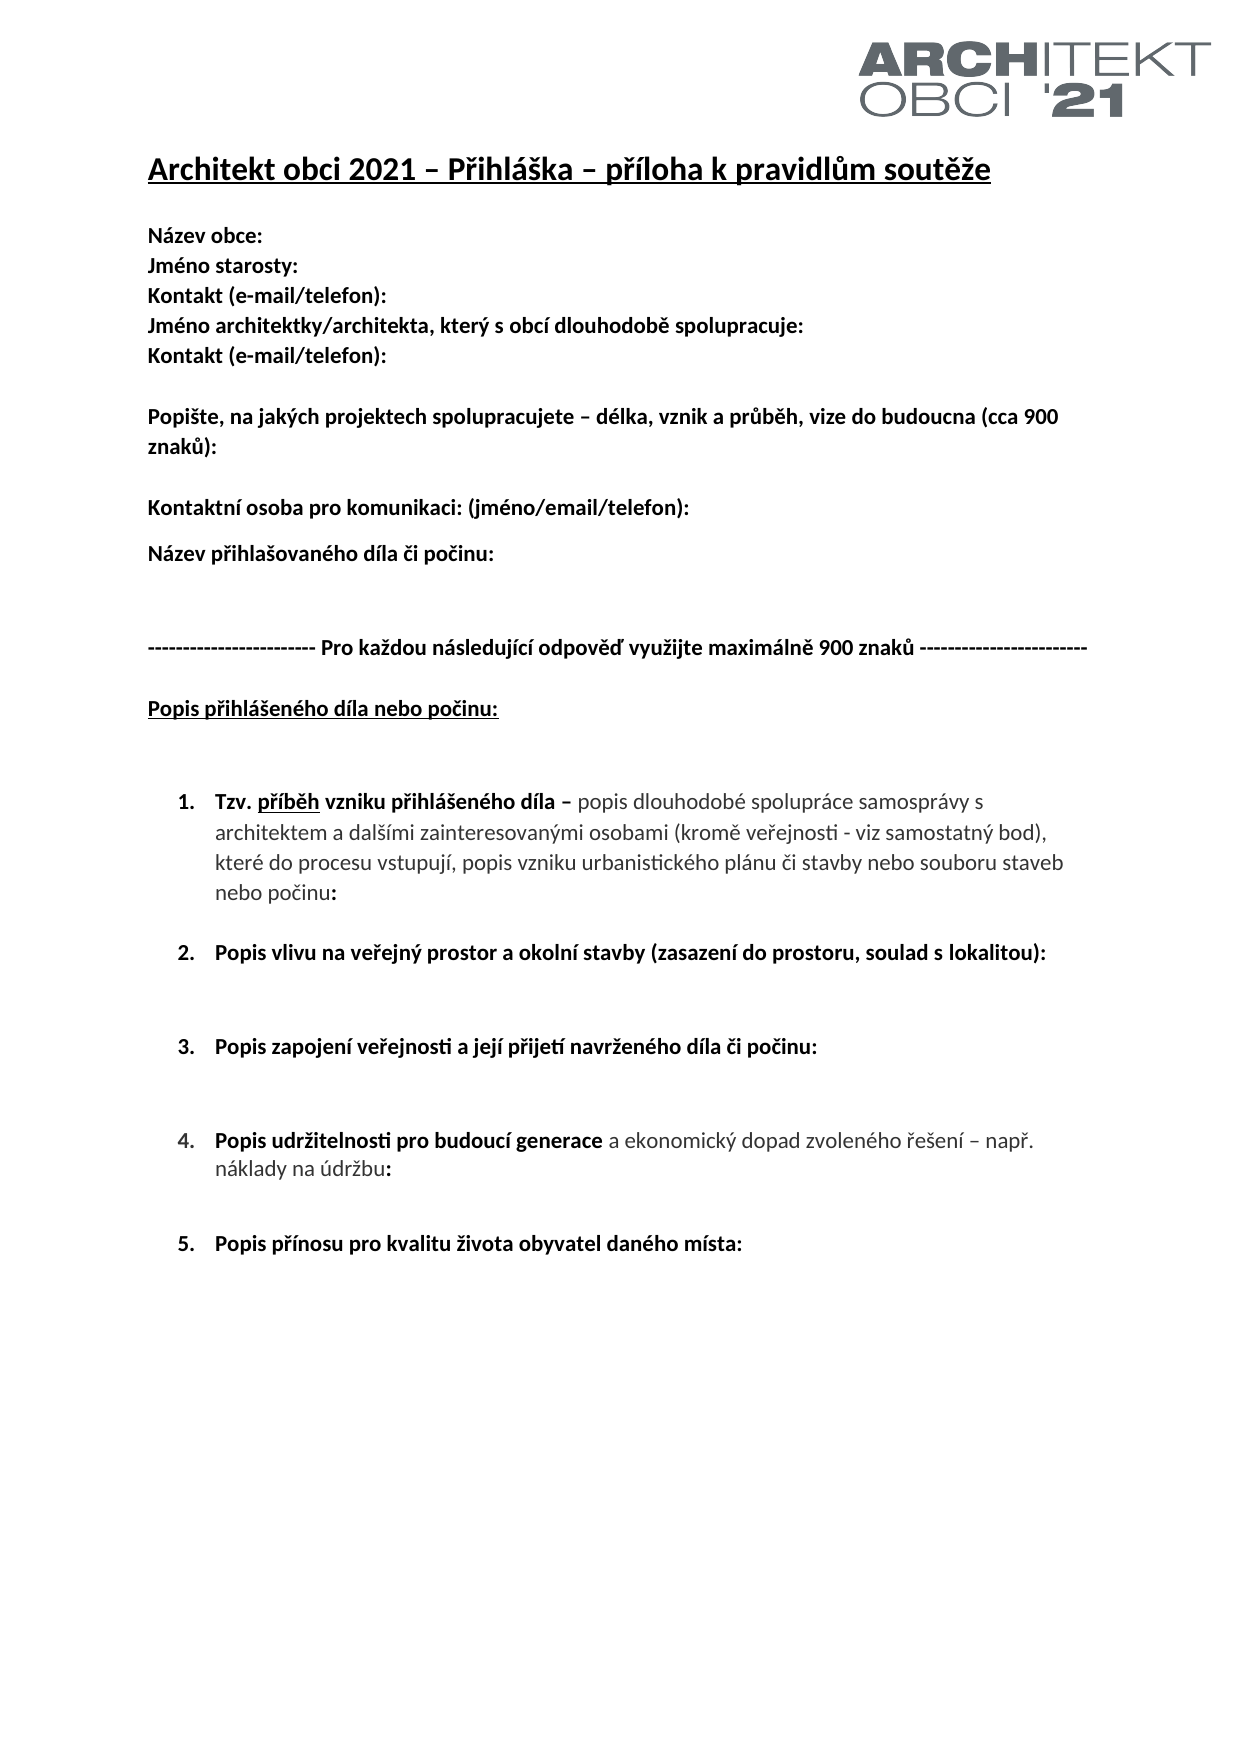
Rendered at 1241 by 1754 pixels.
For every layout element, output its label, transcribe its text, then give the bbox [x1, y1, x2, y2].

text Název obce: Jméno starosty: Kontakt (e-mail/telefon): Jméno architektky/architekta, který s obcí dlouhodobě spolupracuje: [148, 221, 1093, 339]
list Popis zapojení veřejnosti a její přijetí navrženého díla či počinu: [177, 1032, 1093, 1060]
picture [858, 41, 1212, 117]
list Popis udržitelnosti pro budoucí generace a ekonomický dopad zvoleného řešení – např. náklady na údržbu: [177, 1126, 1093, 1182]
text Architekt obci 2021 – Přihláška – příloha k pravidlům soutěže [148, 148, 1093, 218]
list Popis vlivu na veřejný prostor a okolní stavby (zasazení do prostoru, soulad s lokalitou): [177, 938, 1093, 966]
text Kontakt (e-mail/telefon): [148, 342, 1093, 369]
text Název přihlašovaného díla či počinu: [148, 539, 1093, 567]
list Popis přínosu pro kvalitu života obyvatel daného místa: [177, 1229, 1093, 1257]
text ------------------------ Pro každou následující odpověď využijte maximálně 900 znaků ------------------------ Popis přihlášeného díla nebo počinu: [148, 633, 1093, 722]
text Popište, na jakých projektech spolupracujete – délka, vznik a průběh, vize do budoucna (cca 900 znaků): Kontaktní osoba pro komunikaci: (jméno/email/telefon): [148, 372, 1093, 521]
list Tzv. příběh vzniku přihlášeného díla – popis dlouhodobé spolupráce samosprávy s architektem a dalšími zainteresovanými osobami (kromě veřejnosti - viz samostatný bod), které do procesu vstupují, popis vzniku urbanistického plánu či stavby nebo souboru staveb nebo počinu: [177, 787, 1093, 936]
